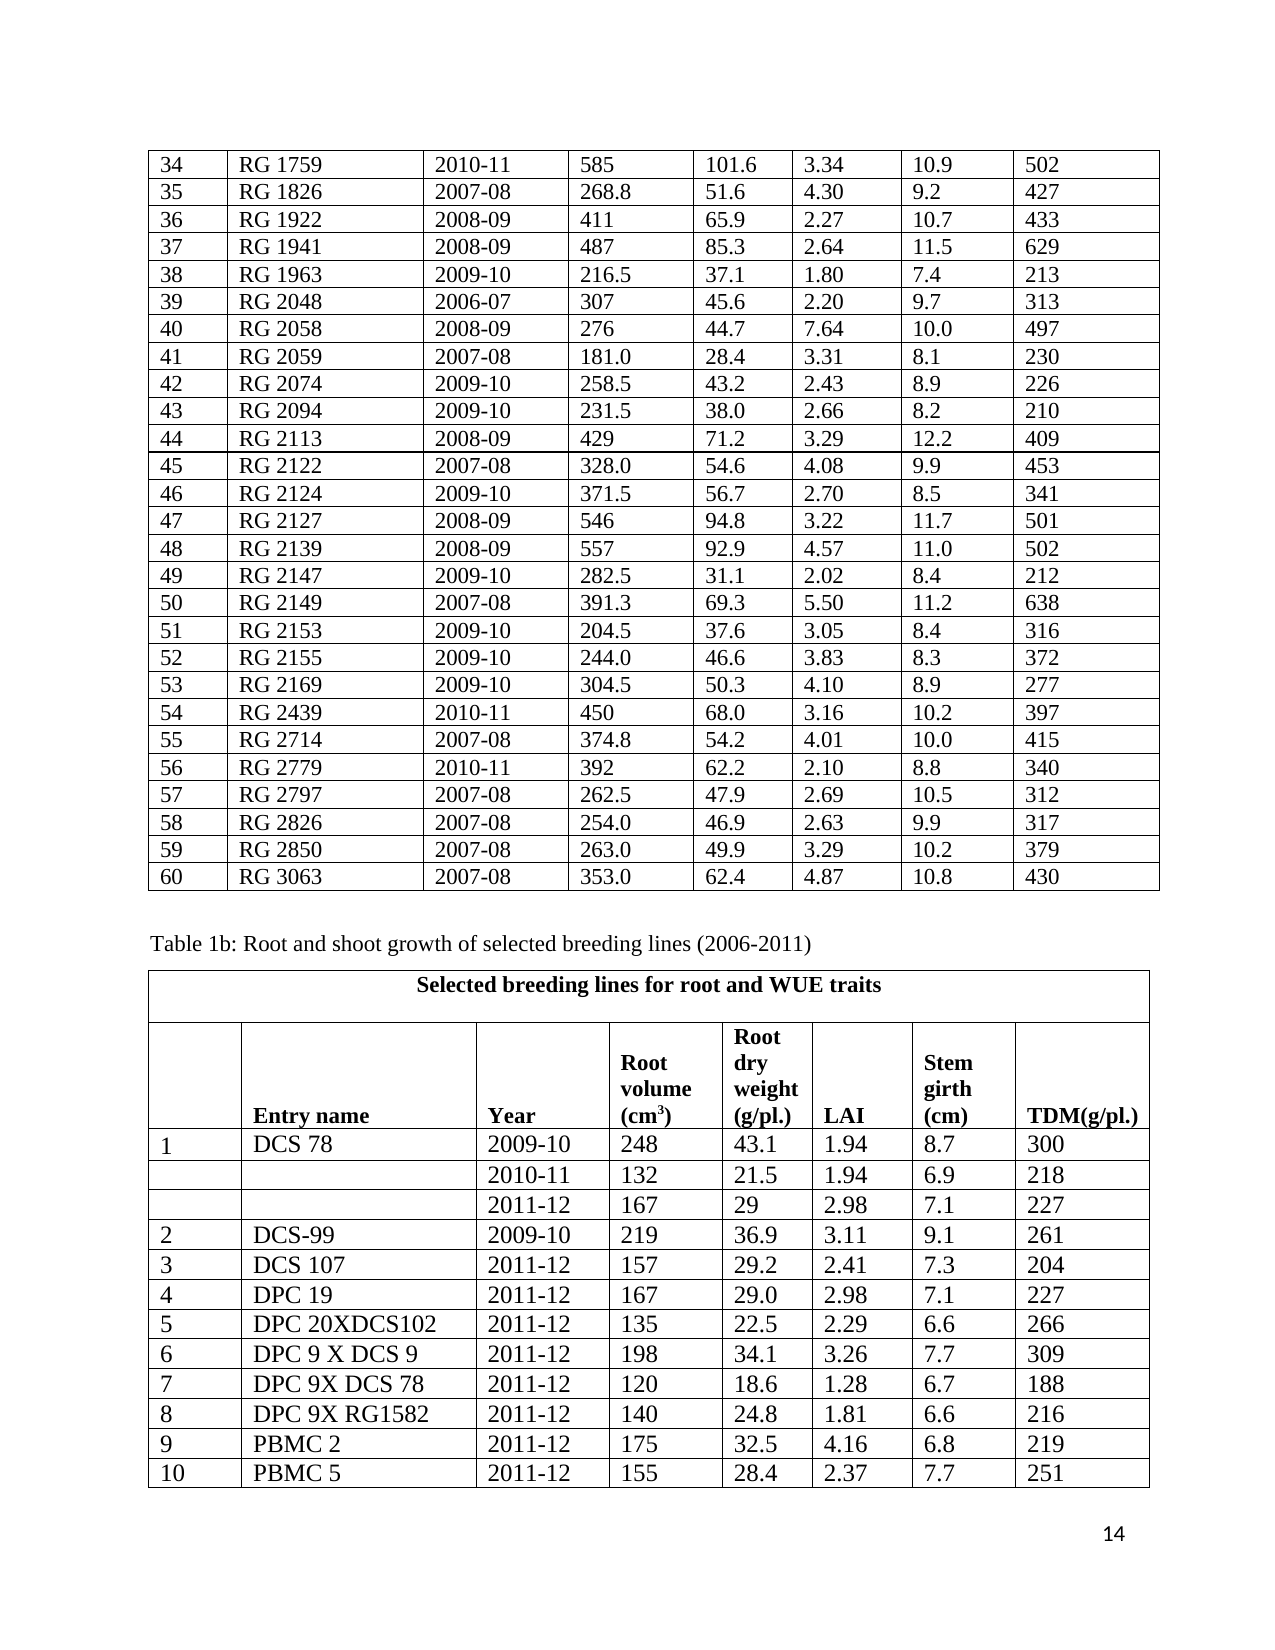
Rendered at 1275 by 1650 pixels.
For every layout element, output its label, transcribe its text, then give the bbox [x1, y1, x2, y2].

table_cell RG 2127 [228, 507, 423, 533]
table_cell 277 [1014, 672, 1159, 698]
table_cell 167 [610, 1190, 722, 1219]
table_cell 155 [610, 1459, 722, 1487]
table_cell 18.6 [723, 1369, 812, 1398]
table_cell 43.1 [723, 1129, 812, 1159]
table_cell 262.5 [569, 781, 693, 807]
table_cell 3.34 [793, 151, 901, 177]
table_cell 1 [149, 1129, 241, 1159]
table_cell 10.2 [902, 836, 1013, 862]
table_cell 51 [149, 617, 227, 643]
table_cell 36 [149, 206, 227, 232]
table_cell 69.3 [694, 589, 792, 616]
table_cell 2008-09 [424, 315, 568, 342]
table_cell 8 [149, 1399, 241, 1428]
table_cell 37.1 [694, 261, 792, 287]
table_cell 501 [1014, 507, 1159, 533]
table_cell 11.7 [902, 507, 1013, 533]
table_cell 307 [569, 288, 693, 314]
table_cell RG 1941 [228, 233, 423, 259]
table_cell 10.0 [902, 315, 1013, 342]
table_cell DCS 78 [242, 1129, 476, 1159]
table_cell 227 [1016, 1280, 1149, 1308]
table_cell 6.6 [913, 1310, 1015, 1338]
table_cell 38.0 [694, 398, 792, 424]
table_cell 157 [610, 1250, 722, 1279]
table_cell 316 [1014, 617, 1159, 643]
table_cell 219 [1016, 1429, 1149, 1457]
table_cell 2 [149, 1220, 241, 1249]
table_cell 9 [149, 1429, 241, 1457]
table_cell 8.7 [913, 1129, 1015, 1159]
table_cell 3.16 [793, 699, 901, 725]
table_cell DCS-99 [242, 1220, 476, 1249]
table_cell 2007-08 [424, 179, 568, 205]
table_cell 181.0 [569, 343, 693, 369]
table_cell 304.5 [569, 672, 693, 698]
table_cell 2007-08 [424, 863, 568, 890]
table_cell 4.08 [793, 453, 901, 479]
table_cell 2011-12 [477, 1399, 609, 1428]
table_cell 340 [1014, 754, 1159, 780]
table_cell Root dry weight (g/pl.) [723, 1023, 812, 1128]
table_cell 8.9 [902, 370, 1013, 397]
table_cell 266 [1016, 1310, 1149, 1338]
table_cell 28.4 [694, 343, 792, 369]
table_cell 132 [610, 1161, 722, 1189]
table_cell 2009-10 [424, 617, 568, 643]
table_cell RG 2797 [228, 781, 423, 807]
table_cell 46 [149, 480, 227, 506]
table_cell 47.9 [694, 781, 792, 807]
table_cell RG 2113 [228, 425, 423, 451]
table_cell PBMC 5 [242, 1459, 476, 1487]
table_cell 8.3 [902, 644, 1013, 671]
table_cell PBMC 2 [242, 1429, 476, 1457]
table_cell 6.9 [913, 1161, 1015, 1189]
table_cell 3 [149, 1250, 241, 1279]
table_cell 2009-10 [477, 1129, 609, 1159]
table_cell 43.2 [694, 370, 792, 397]
table_cell 1.94 [813, 1161, 912, 1189]
table_cell 282.5 [569, 562, 693, 588]
table_cell 37.6 [694, 617, 792, 643]
table_cell 10.2 [902, 699, 1013, 725]
table_cell 261 [1016, 1220, 1149, 1249]
table_cell 10.8 [902, 863, 1013, 890]
table_cell 2.41 [813, 1250, 912, 1279]
table_cell 227 [1016, 1190, 1149, 1219]
table_cell 3.29 [793, 836, 901, 862]
table_cell 2010-11 [424, 151, 568, 177]
table_cell 4 [149, 1280, 241, 1308]
table_cell 218 [1016, 1161, 1149, 1189]
table_cell 2009-10 [477, 1220, 609, 1249]
table_cell 309 [1016, 1339, 1149, 1368]
table_cell 353.0 [569, 863, 693, 890]
table_cell 8.5 [902, 480, 1013, 506]
table_cell 230 [1014, 343, 1159, 369]
table_cell 44 [149, 425, 227, 451]
table_cell DPC 20XDCS102 [242, 1310, 476, 1338]
table_cell 9.9 [902, 453, 1013, 479]
table_cell 2011-12 [477, 1459, 609, 1487]
table_cell 2007-08 [424, 809, 568, 835]
table_cell 9.1 [913, 1220, 1015, 1249]
table_cell 101.6 [694, 151, 792, 177]
table_cell 56 [149, 754, 227, 780]
table_cell 2.63 [793, 809, 901, 835]
table_cell DPC 9 X DCS 9 [242, 1339, 476, 1368]
table_cell 47 [149, 507, 227, 533]
table_cell 42 [149, 370, 227, 397]
table_cell 450 [569, 699, 693, 725]
table_cell 2.27 [793, 206, 901, 232]
table_cell 2007-08 [424, 589, 568, 616]
table_cell 60 [149, 863, 227, 890]
table_cell RG 2059 [228, 343, 423, 369]
table_cell 2.69 [793, 781, 901, 807]
table_cell [242, 1161, 476, 1189]
table_cell 2011-12 [477, 1339, 609, 1368]
table_cell 371.5 [569, 480, 693, 506]
table_cell 7.7 [913, 1339, 1015, 1368]
table_cell 7.1 [913, 1190, 1015, 1219]
table_cell 4.16 [813, 1429, 912, 1457]
table_cell 2009-10 [424, 261, 568, 287]
table_cell 52 [149, 644, 227, 671]
table_cell 32.5 [723, 1429, 812, 1457]
table_cell 2009-10 [424, 644, 568, 671]
table_cell 54 [149, 699, 227, 725]
table_cell [149, 1161, 241, 1189]
table_cell RG 2149 [228, 589, 423, 616]
table_cell 328.0 [569, 453, 693, 479]
table_cell 29 [723, 1190, 812, 1219]
table_cell 188 [1016, 1369, 1149, 1398]
table_cell 374.8 [569, 726, 693, 753]
table_cell 2.29 [813, 1310, 912, 1338]
table_cell 65.9 [694, 206, 792, 232]
table_cell 453 [1014, 453, 1159, 479]
table_cell RG 2169 [228, 672, 423, 698]
table_cell 629 [1014, 233, 1159, 259]
table_cell 427 [1014, 179, 1159, 205]
table_cell 397 [1014, 699, 1159, 725]
table_cell 372 [1014, 644, 1159, 671]
table_cell 54.2 [694, 726, 792, 753]
table_cell 2.70 [793, 480, 901, 506]
table_cell 22.5 [723, 1310, 812, 1338]
table_cell RG 3063 [228, 863, 423, 890]
table_cell 50.3 [694, 672, 792, 698]
table_cell RG 1963 [228, 261, 423, 287]
table_cell 68.0 [694, 699, 792, 725]
table_cell 2007-08 [424, 343, 568, 369]
table_cell 2007-08 [424, 453, 568, 479]
table_cell 28.4 [723, 1459, 812, 1487]
table_cell 40 [149, 315, 227, 342]
table_cell 2.98 [813, 1280, 912, 1308]
table_cell 212 [1014, 562, 1159, 588]
table_cell RG 2850 [228, 836, 423, 862]
table_cell 497 [1014, 315, 1159, 342]
table_cell 29.2 [723, 1250, 812, 1279]
table_cell 167 [610, 1280, 722, 1308]
table_cell 8.1 [902, 343, 1013, 369]
table_cell RG 1759 [228, 151, 423, 177]
table_cell 45 [149, 453, 227, 479]
table_cell 50 [149, 589, 227, 616]
table_cell 24.8 [723, 1399, 812, 1428]
table_cell 248 [610, 1129, 722, 1159]
table_cell 44.7 [694, 315, 792, 342]
table_cell TDM(g/pl.) [1016, 1023, 1149, 1128]
table_cell 2007-08 [424, 726, 568, 753]
table_cell 3.31 [793, 343, 901, 369]
table_cell 7.64 [793, 315, 901, 342]
table_cell 48 [149, 535, 227, 561]
table_cell 204.5 [569, 617, 693, 643]
table_cell 71.2 [694, 425, 792, 451]
table_cell 2.02 [793, 562, 901, 588]
table_cell 135 [610, 1310, 722, 1338]
table_cell 34.1 [723, 1339, 812, 1368]
table_cell 58 [149, 809, 227, 835]
table_cell 392 [569, 754, 693, 780]
table_cell 85.3 [694, 233, 792, 259]
table_cell 312 [1014, 781, 1159, 807]
table_cell 6.6 [913, 1399, 1015, 1428]
table_cell 2007-08 [424, 836, 568, 862]
table_cell 1.94 [813, 1129, 912, 1159]
table_cell 12.2 [902, 425, 1013, 451]
table_cell RG 2779 [228, 754, 423, 780]
table_cell 11.2 [902, 589, 1013, 616]
table_cell 213 [1014, 261, 1159, 287]
table_cell DPC 19 [242, 1280, 476, 1308]
table_cell 7.3 [913, 1250, 1015, 1279]
table_cell 31.1 [694, 562, 792, 588]
table_cell 8.4 [902, 617, 1013, 643]
table_cell 39 [149, 288, 227, 314]
table_cell 53 [149, 672, 227, 698]
table_cell 2009-10 [424, 672, 568, 698]
table_cell 2008-09 [424, 425, 568, 451]
table_cell 2.10 [793, 754, 901, 780]
table_cell 2009-10 [424, 398, 568, 424]
table_cell 37 [149, 233, 227, 259]
table_cell Stem girth (cm) [913, 1023, 1015, 1128]
table_cell 4.87 [793, 863, 901, 890]
table_cell 204 [1016, 1250, 1149, 1279]
table_cell 2008-09 [424, 233, 568, 259]
table_cell 244.0 [569, 644, 693, 671]
table_cell 43 [149, 398, 227, 424]
table_cell 391.3 [569, 589, 693, 616]
table_cell 92.9 [694, 535, 792, 561]
table_cell 45.6 [694, 288, 792, 314]
table_cell 2.43 [793, 370, 901, 397]
table_cell 5.50 [793, 589, 901, 616]
table_cell 4.10 [793, 672, 901, 698]
table_cell 3.22 [793, 507, 901, 533]
table_cell Year [477, 1023, 609, 1128]
table_cell 5 [149, 1310, 241, 1338]
table_cell 38 [149, 261, 227, 287]
table_cell 216 [1016, 1399, 1149, 1428]
table_cell 10.7 [902, 206, 1013, 232]
table_cell RG 2139 [228, 535, 423, 561]
table_cell 2011-12 [477, 1250, 609, 1279]
table_cell 21.5 [723, 1161, 812, 1189]
table_cell 2009-10 [424, 480, 568, 506]
table_cell 502 [1014, 151, 1159, 177]
table_cell 430 [1014, 863, 1159, 890]
table_cell 300 [1016, 1129, 1149, 1159]
table_cell RG 2714 [228, 726, 423, 753]
table_cell DPC 9X RG1582 [242, 1399, 476, 1428]
table_cell 29.0 [723, 1280, 812, 1308]
table_cell 1.80 [793, 261, 901, 287]
table_cell RG 2074 [228, 370, 423, 397]
table_cell 585 [569, 151, 693, 177]
table_cell 7 [149, 1369, 241, 1398]
table_cell 219 [610, 1220, 722, 1249]
table_cell 2011-12 [477, 1190, 609, 1219]
table_cell 8.4 [902, 562, 1013, 588]
table_cell 198 [610, 1339, 722, 1368]
table_cell LAI [813, 1023, 912, 1128]
table_cell RG 2124 [228, 480, 423, 506]
table_cell 409 [1014, 425, 1159, 451]
table_cell 6 [149, 1339, 241, 1368]
table_cell DPC 9X DCS 78 [242, 1369, 476, 1398]
table_cell 2008-09 [424, 206, 568, 232]
table_cell RG 2058 [228, 315, 423, 342]
table_cell 317 [1014, 809, 1159, 835]
table_cell 313 [1014, 288, 1159, 314]
table_cell 62.2 [694, 754, 792, 780]
table_cell RG 1826 [228, 179, 423, 205]
table_cell 263.0 [569, 836, 693, 862]
table_cell RG 2094 [228, 398, 423, 424]
table_cell 487 [569, 233, 693, 259]
table_cell 34 [149, 151, 227, 177]
table_cell 8.2 [902, 398, 1013, 424]
table_cell 94.8 [694, 507, 792, 533]
table_cell 49.9 [694, 836, 792, 862]
table_cell DCS 107 [242, 1250, 476, 1279]
table_cell 2011-12 [477, 1369, 609, 1398]
table_cell 10.5 [902, 781, 1013, 807]
table_cell 3.11 [813, 1220, 912, 1249]
table_cell 175 [610, 1429, 722, 1457]
table_cell 4.30 [793, 179, 901, 205]
table_cell 2010-11 [424, 699, 568, 725]
table_cell 35 [149, 179, 227, 205]
table_cell 254.0 [569, 809, 693, 835]
table_cell 557 [569, 535, 693, 561]
table_cell 11.5 [902, 233, 1013, 259]
table_header Selected breeding lines for root and WUE traits [149, 971, 1149, 1022]
table_cell [149, 1190, 241, 1219]
table_cell RG 2048 [228, 288, 423, 314]
table_cell 120 [610, 1369, 722, 1398]
table_cell 6.7 [913, 1369, 1015, 1398]
table_cell 3.29 [793, 425, 901, 451]
table_cell RG 2826 [228, 809, 423, 835]
table_cell 415 [1014, 726, 1159, 753]
table_cell 2.66 [793, 398, 901, 424]
table_cell 51.6 [694, 179, 792, 205]
table_cell 546 [569, 507, 693, 533]
table_cell 9.2 [902, 179, 1013, 205]
table_cell 251 [1016, 1459, 1149, 1487]
table_cell 3.05 [793, 617, 901, 643]
table_cell RG 2439 [228, 699, 423, 725]
table_cell 9.7 [902, 288, 1013, 314]
table_cell 2009-10 [424, 562, 568, 588]
table_cell 56.7 [694, 480, 792, 506]
table_cell 2011-12 [477, 1429, 609, 1457]
table_cell 55 [149, 726, 227, 753]
table_cell 379 [1014, 836, 1159, 862]
table_cell 433 [1014, 206, 1159, 232]
table_cell Root volume (cm3) [610, 1023, 722, 1128]
table_cell 638 [1014, 589, 1159, 616]
table_cell 59 [149, 836, 227, 862]
table_cell 10.9 [902, 151, 1013, 177]
table_cell 429 [569, 425, 693, 451]
table_cell 216.5 [569, 261, 693, 287]
table_cell 1.28 [813, 1369, 912, 1398]
text Table 1b: Root and shoot growth of selected breeding lines (2006-2011) [150, 930, 1125, 957]
table_cell 10.0 [902, 726, 1013, 753]
table_cell 49 [149, 562, 227, 588]
table_cell 226 [1014, 370, 1159, 397]
table_cell 276 [569, 315, 693, 342]
table_cell 2008-09 [424, 535, 568, 561]
table_cell 1.81 [813, 1399, 912, 1428]
table_cell RG 1922 [228, 206, 423, 232]
table_cell 2.20 [793, 288, 901, 314]
table_cell Entry name [242, 1023, 476, 1128]
table_cell [242, 1190, 476, 1219]
table_cell 2009-10 [424, 370, 568, 397]
table_cell 341 [1014, 480, 1159, 506]
table_cell 2.37 [813, 1459, 912, 1487]
table_cell 3.83 [793, 644, 901, 671]
table_cell 6.8 [913, 1429, 1015, 1457]
table_cell 2.64 [793, 233, 901, 259]
table_cell 11.0 [902, 535, 1013, 561]
table_cell 7.4 [902, 261, 1013, 287]
table_cell 8.9 [902, 672, 1013, 698]
table_cell 36.9 [723, 1220, 812, 1249]
table_cell 54.6 [694, 453, 792, 479]
table_cell 2007-08 [424, 781, 568, 807]
table_cell 41 [149, 343, 227, 369]
table_cell 46.9 [694, 809, 792, 835]
table_cell 8.8 [902, 754, 1013, 780]
table_cell 231.5 [569, 398, 693, 424]
table_cell 2006-07 [424, 288, 568, 314]
table_cell 10 [149, 1459, 241, 1487]
table_cell 46.6 [694, 644, 792, 671]
table_cell 502 [1014, 535, 1159, 561]
table_cell 7.7 [913, 1459, 1015, 1487]
table_cell 9.9 [902, 809, 1013, 835]
table_cell RG 2122 [228, 453, 423, 479]
table_cell 7.1 [913, 1280, 1015, 1308]
table_cell 258.5 [569, 370, 693, 397]
table_cell 2.98 [813, 1190, 912, 1219]
table_cell RG 2155 [228, 644, 423, 671]
table_cell 4.57 [793, 535, 901, 561]
table_cell 411 [569, 206, 693, 232]
table_cell 2010-11 [477, 1161, 609, 1189]
table_cell 268.8 [569, 179, 693, 205]
table_cell 2010-11 [424, 754, 568, 780]
table_cell 4.01 [793, 726, 901, 753]
table_cell 2011-12 [477, 1310, 609, 1338]
table_cell 62.4 [694, 863, 792, 890]
table_cell 2011-12 [477, 1280, 609, 1308]
table_cell [149, 1023, 241, 1128]
table_cell 57 [149, 781, 227, 807]
table_cell 140 [610, 1399, 722, 1428]
table_cell RG 2147 [228, 562, 423, 588]
table_cell 210 [1014, 398, 1159, 424]
table_cell RG 2153 [228, 617, 423, 643]
table_cell 3.26 [813, 1339, 912, 1368]
table_cell 2008-09 [424, 507, 568, 533]
